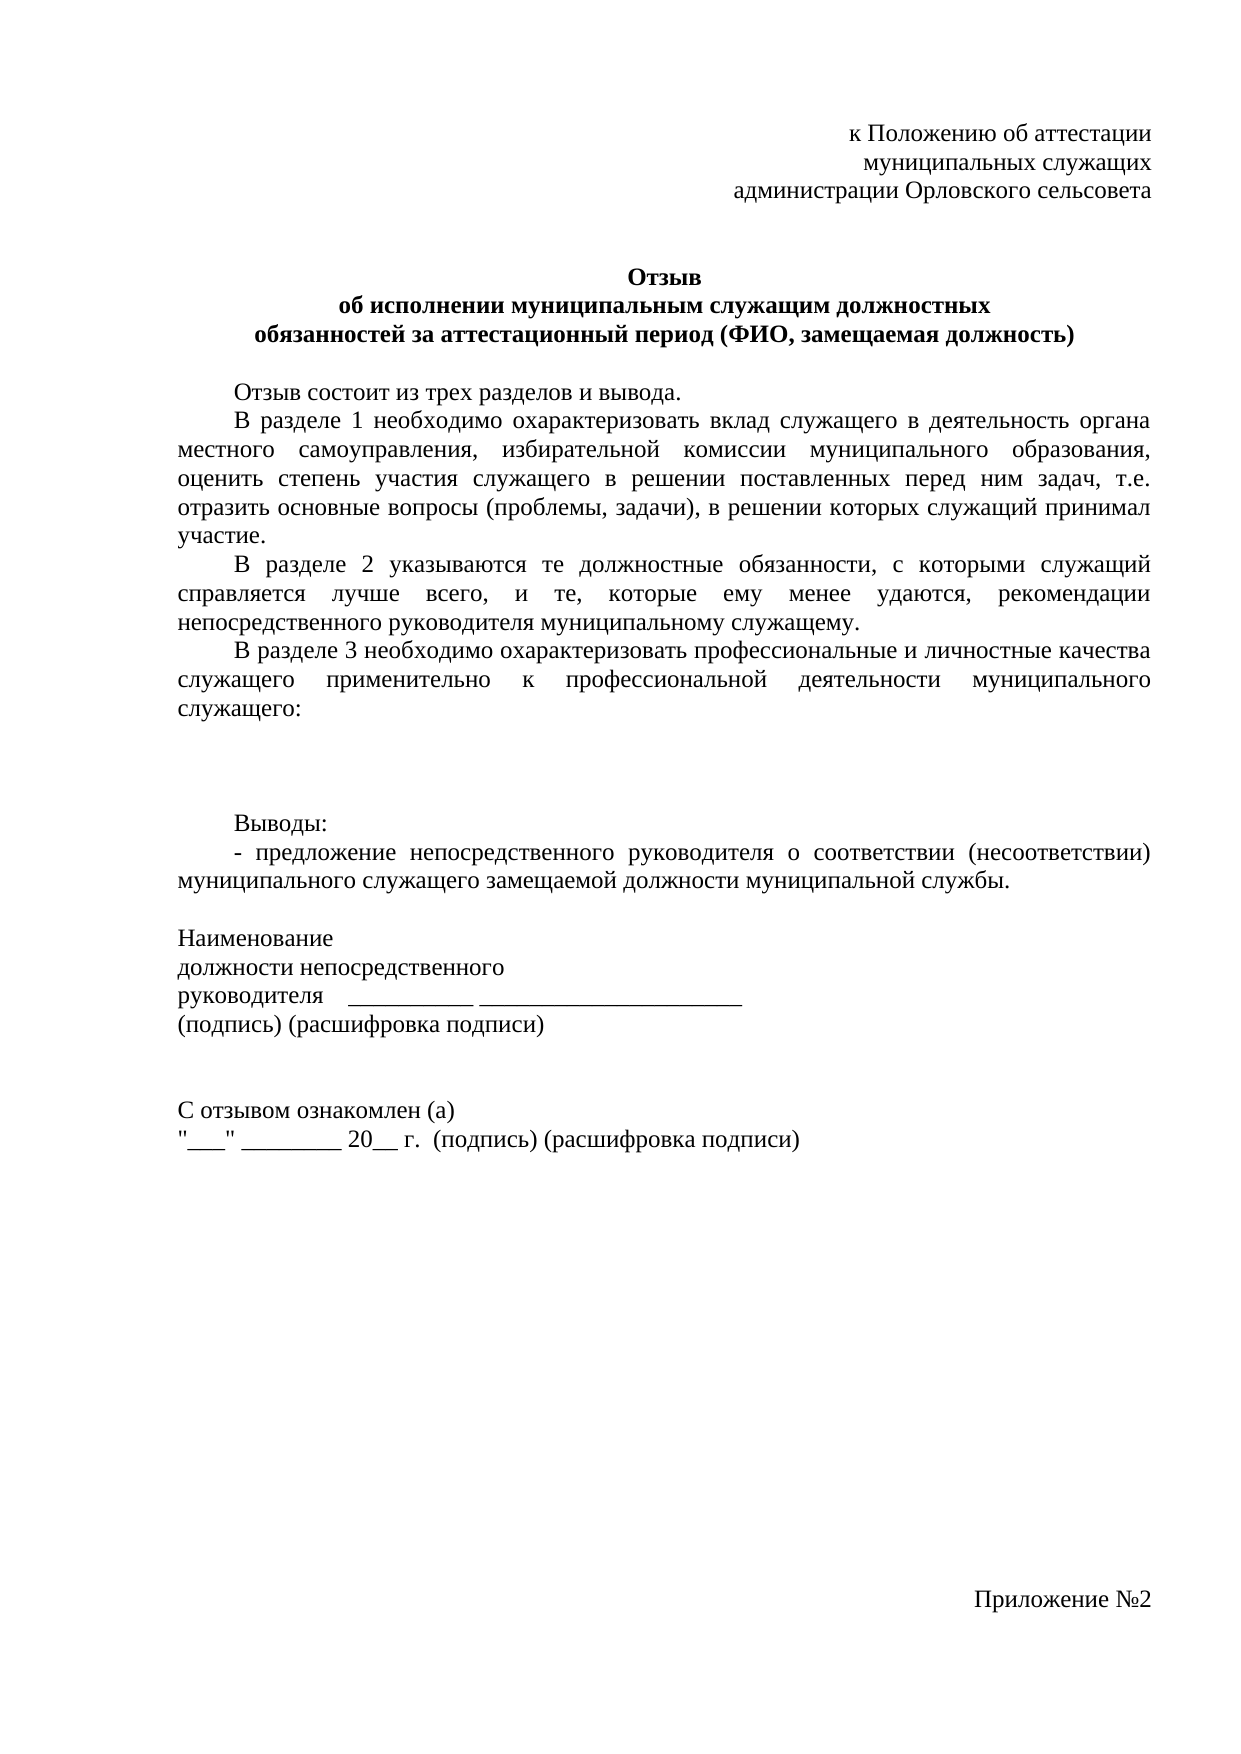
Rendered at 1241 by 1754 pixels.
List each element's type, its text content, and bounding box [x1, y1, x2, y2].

text "___" ________ 20__ г. (подпись) (расшифровка подписи) [177, 1124, 1152, 1153]
text (подпись) (расшифровка подписи) [177, 1009, 1152, 1038]
text должности непосредственного [177, 952, 1152, 981]
text Наименование [177, 923, 1152, 952]
text Приложение №2 [177, 1584, 1152, 1613]
text В разделе 3 необходимо охарактеризовать профессиональные и личностные качества служащего применительно к профессиональной деятельности муниципального служащего: [177, 636, 1152, 722]
text к Положению об аттестации [177, 118, 1152, 147]
text В разделе 2 указываются те должностные обязанности, с которыми служащий справляется лучше всего, и те, которые ему менее удаются, рекомендации непосредственного руководителя муниципальному служащему. [177, 549, 1152, 636]
text муниципальных служащих [177, 147, 1152, 176]
text - предложение непосредственного руководителя о соответствии (несоответствии) муниципального служащего замещаемой должности муниципальной службы. [177, 837, 1152, 894]
text Выводы: [177, 808, 1152, 837]
text руководителя __________ _____________________ [177, 981, 1152, 1009]
text администрации Орловского сельсовета [177, 176, 1152, 204]
text об исполнении муниципальным служащим должностных [177, 291, 1152, 319]
text В разделе 1 необходимо охарактеризовать вклад служащего в деятельность органа местного самоуправления, избирательной комиссии муниципального образования, оценить степень участия служащего в решении поставленных перед ним задач, т.е. отразить основные вопросы (проблемы, задачи), в решении которых служащий принимал участие. [177, 406, 1152, 549]
text Отзыв [177, 262, 1152, 291]
text С отзывом ознакомлен (а) [177, 1096, 1152, 1124]
text Отзыв состоит из трех разделов и вывода. [177, 377, 1152, 406]
text обязанностей за аттестационный период (ФИО, замещаемая должность) [177, 319, 1152, 348]
